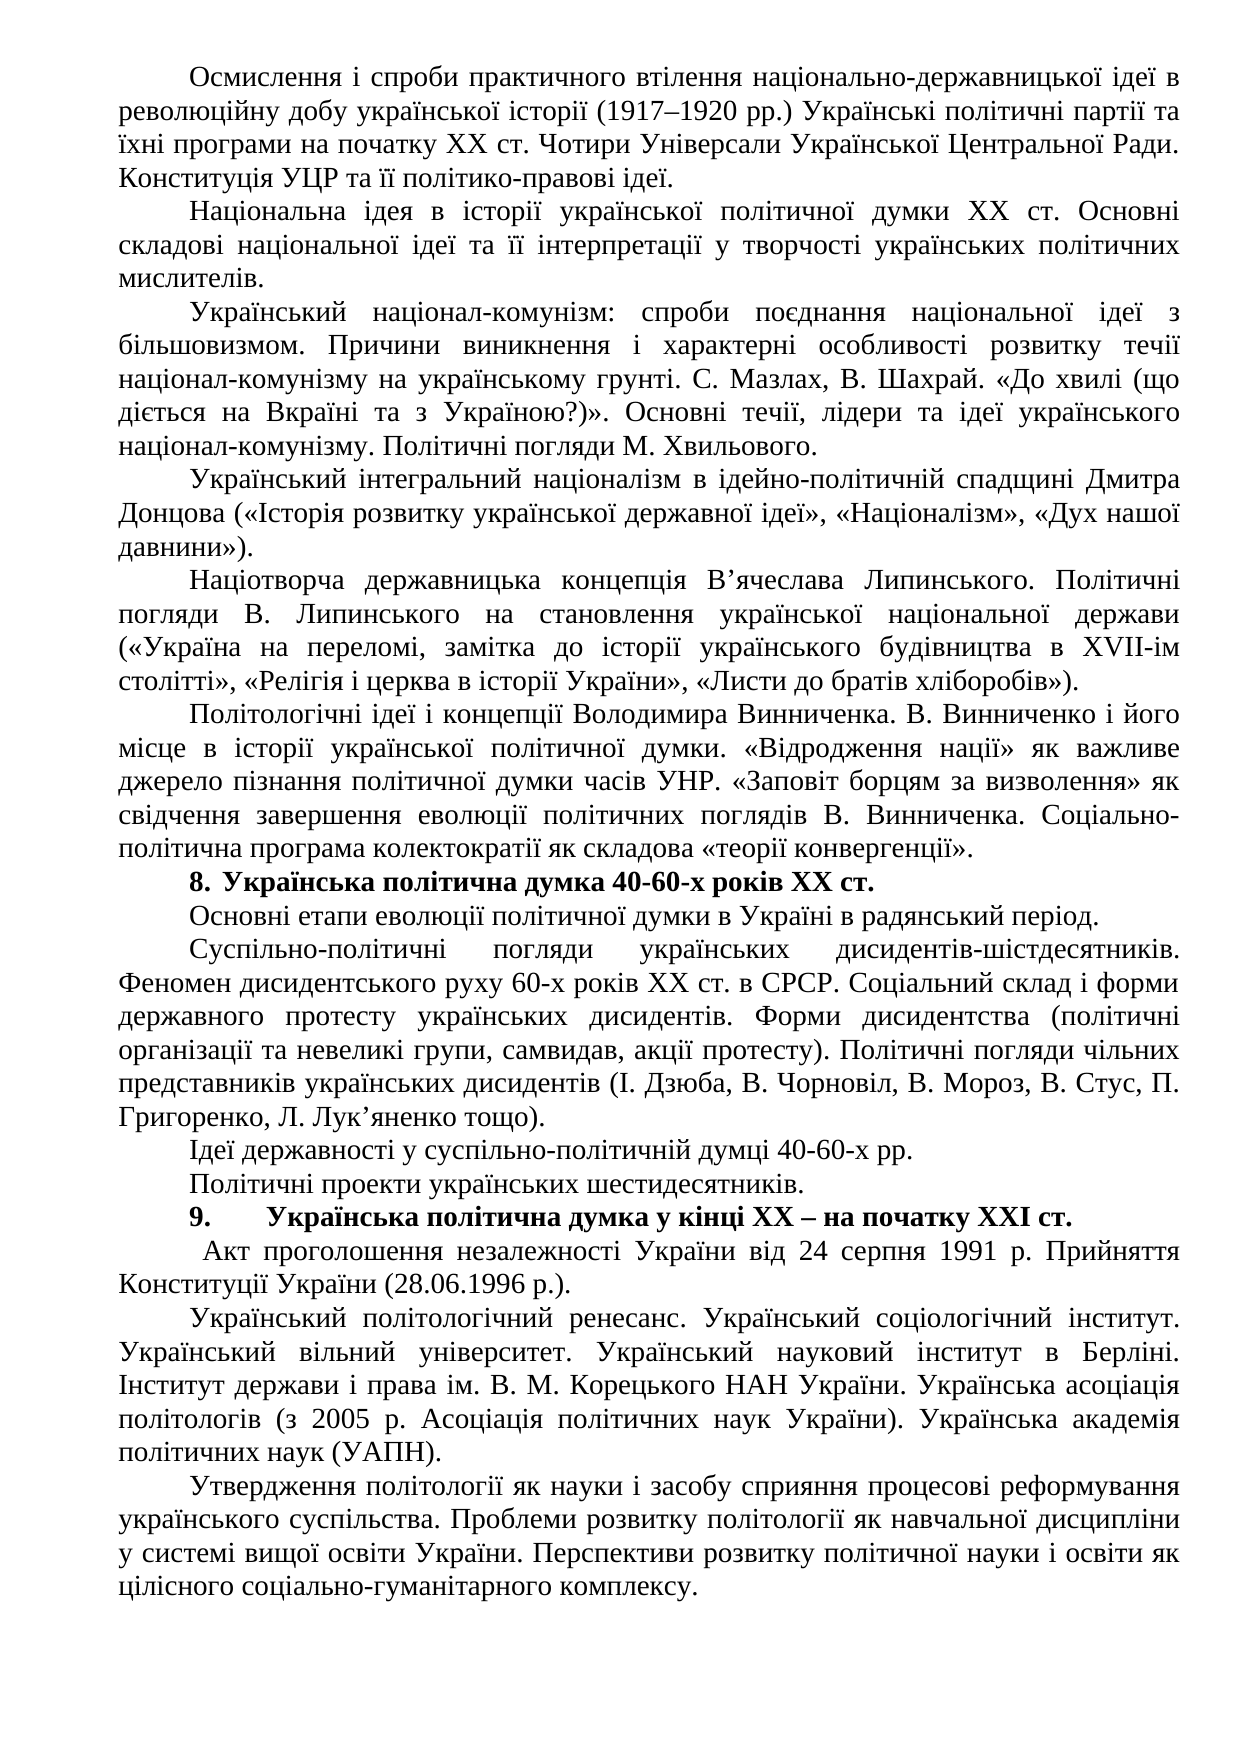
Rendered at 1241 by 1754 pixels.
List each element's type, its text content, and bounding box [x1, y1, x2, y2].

title Політичні проекти українських шестидесятників. [118, 1166, 1181, 1199]
title Українська політична думка 40-60-х років ХХ ст. [118, 864, 1181, 898]
title Український інтегральний націоналізм в ідейно-політичній спадщині Дмитра Донцова («Історія розвитку української державної ідеї», «Націоналізм», «Дух нашої давнини»). [118, 462, 1181, 562]
text Основні етапи еволюції політичної думки в Україні в радянський період. [118, 898, 1181, 931]
title Український націонал-комунізм: спроби поєднання національної ідеї з більшовизмом. Причини виникнення і характерні особливості розвитку течії націонал-комунізму на українському грунті. С. Мазлах, В. Шахрай. «До хвилі (що діється на Вкраїні та з Україною?)». Основні течії, лідери та ідеї українського націонал-комунізму. Політичні погляди М. Хвильового. [118, 294, 1181, 462]
title Осмислення і спроби практичного втілення національно-державницької ідеї в революційну добу української історії (1917–1920 рр.) Українські політичні партії та їхні програми на початку XX ст. Чотири Універсали Української Центральної Ради. Конституція УЦР та її політико-правові ідеї. [118, 59, 1181, 193]
title Націотворча державницька концепція В’ячеслава Липинського. Політичні погляди В. Липинського на становлення української національної держави («Україна на переломі, замітка до історії українського будівництва в ХVІІ-ім столітті», «Релігія і церква в історії України», «Листи до братів хліборобів»). [118, 562, 1181, 696]
text Український політологічний ренесанс. Український соціологічний інститут. Український вільний університет. Український науковий інститут в Берліні. Інститут держави і права ім. В. М. Корецького НАН України. Українська асоціація політологів (з 2005 р. Асоціація політичних наук України). Українська академія політичних наук (УАПН). [118, 1300, 1181, 1468]
title Політологічні ідеї і концепції Володимира Винниченка. В. Винниченко і його місце в історії української політичної думки. «Відродження нації» як важливе джерело пізнання політичної думки часів УНР. «Заповіт борцям за визволення» як свідчення завершення еволюції політичних поглядів В. Винниченка. Соціально-політична програма колектократії як складова «теорії конвергенції». [118, 696, 1181, 864]
title Суспільно-політичні погляди українських дисидентів-шістдесятників. Феномен дисидентського руху 60-х років ХХ ст. в СРСР. Соціальний склад і форми державного протесту українських дисидентів. Форми дисидентства (політичні організації та невеликі групи, самвидав, акції протесту). Політичні погляди чільних представників українських дисидентів (І. Дзюба, В. Чорновіл, В. Мороз, В. Стус, П. Григоренко, Л. Лук’яненко тощо). [118, 931, 1181, 1132]
title Українська політична думка у кінці ХХ – на початку ХХІ ст. [118, 1199, 1181, 1233]
text Акт проголошення незалежності України від 24 серпня 1991 р. Прийняття Конституції України (28.06.1996 р.). [118, 1233, 1181, 1300]
title Національна ідея в історії української політичної думки ХХ ст. Основні складові національної ідеї та її інтерпретації у творчості українських політичних мислителів. [118, 193, 1181, 294]
text Утвердження політології як науки і засобу сприяння процесові реформування українського суспільства. Проблеми розвитку політології як навчальної дисципліни у системі вищої освіти України. Перспективи розвитку політичної науки і освіти як цілісного соціально-гуманітарного комплексу. [118, 1468, 1181, 1602]
text Ідеї державності у суспільно-політичній думці 40-60-х рр. [118, 1132, 1181, 1166]
